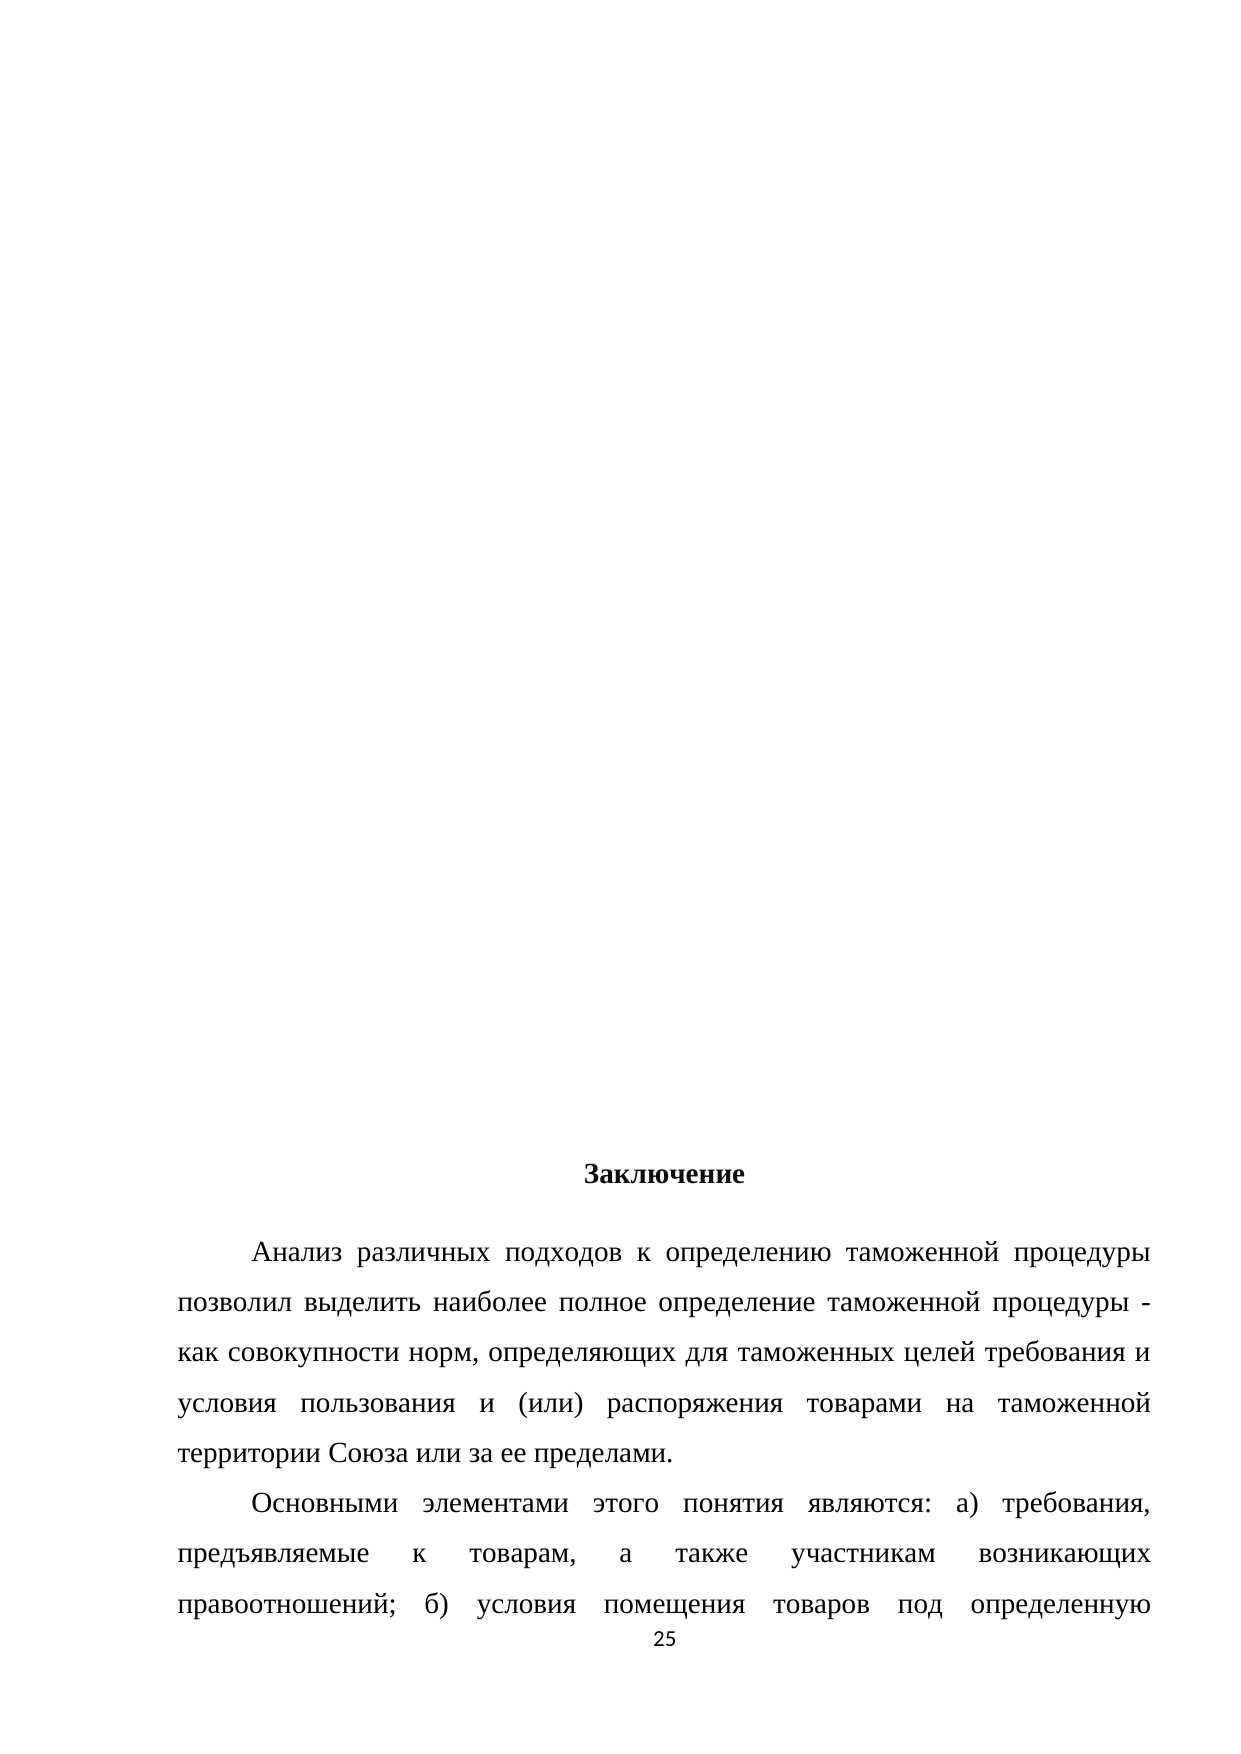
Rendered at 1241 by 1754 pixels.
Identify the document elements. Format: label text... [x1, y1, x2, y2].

text Анализ различных подходов к определению таможенной процедуры позволил выделить наиболее полное определение таможенной процедуры - как совокупности норм, определяющих для таможенных целей требования и условия пользования и (или) распоряжения товарами на таможенной территории Союза или за ее пределами. [177, 1234, 1152, 1468]
subtitle Заключение [177, 1157, 1152, 1190]
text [177, 1485, 1152, 1619]
